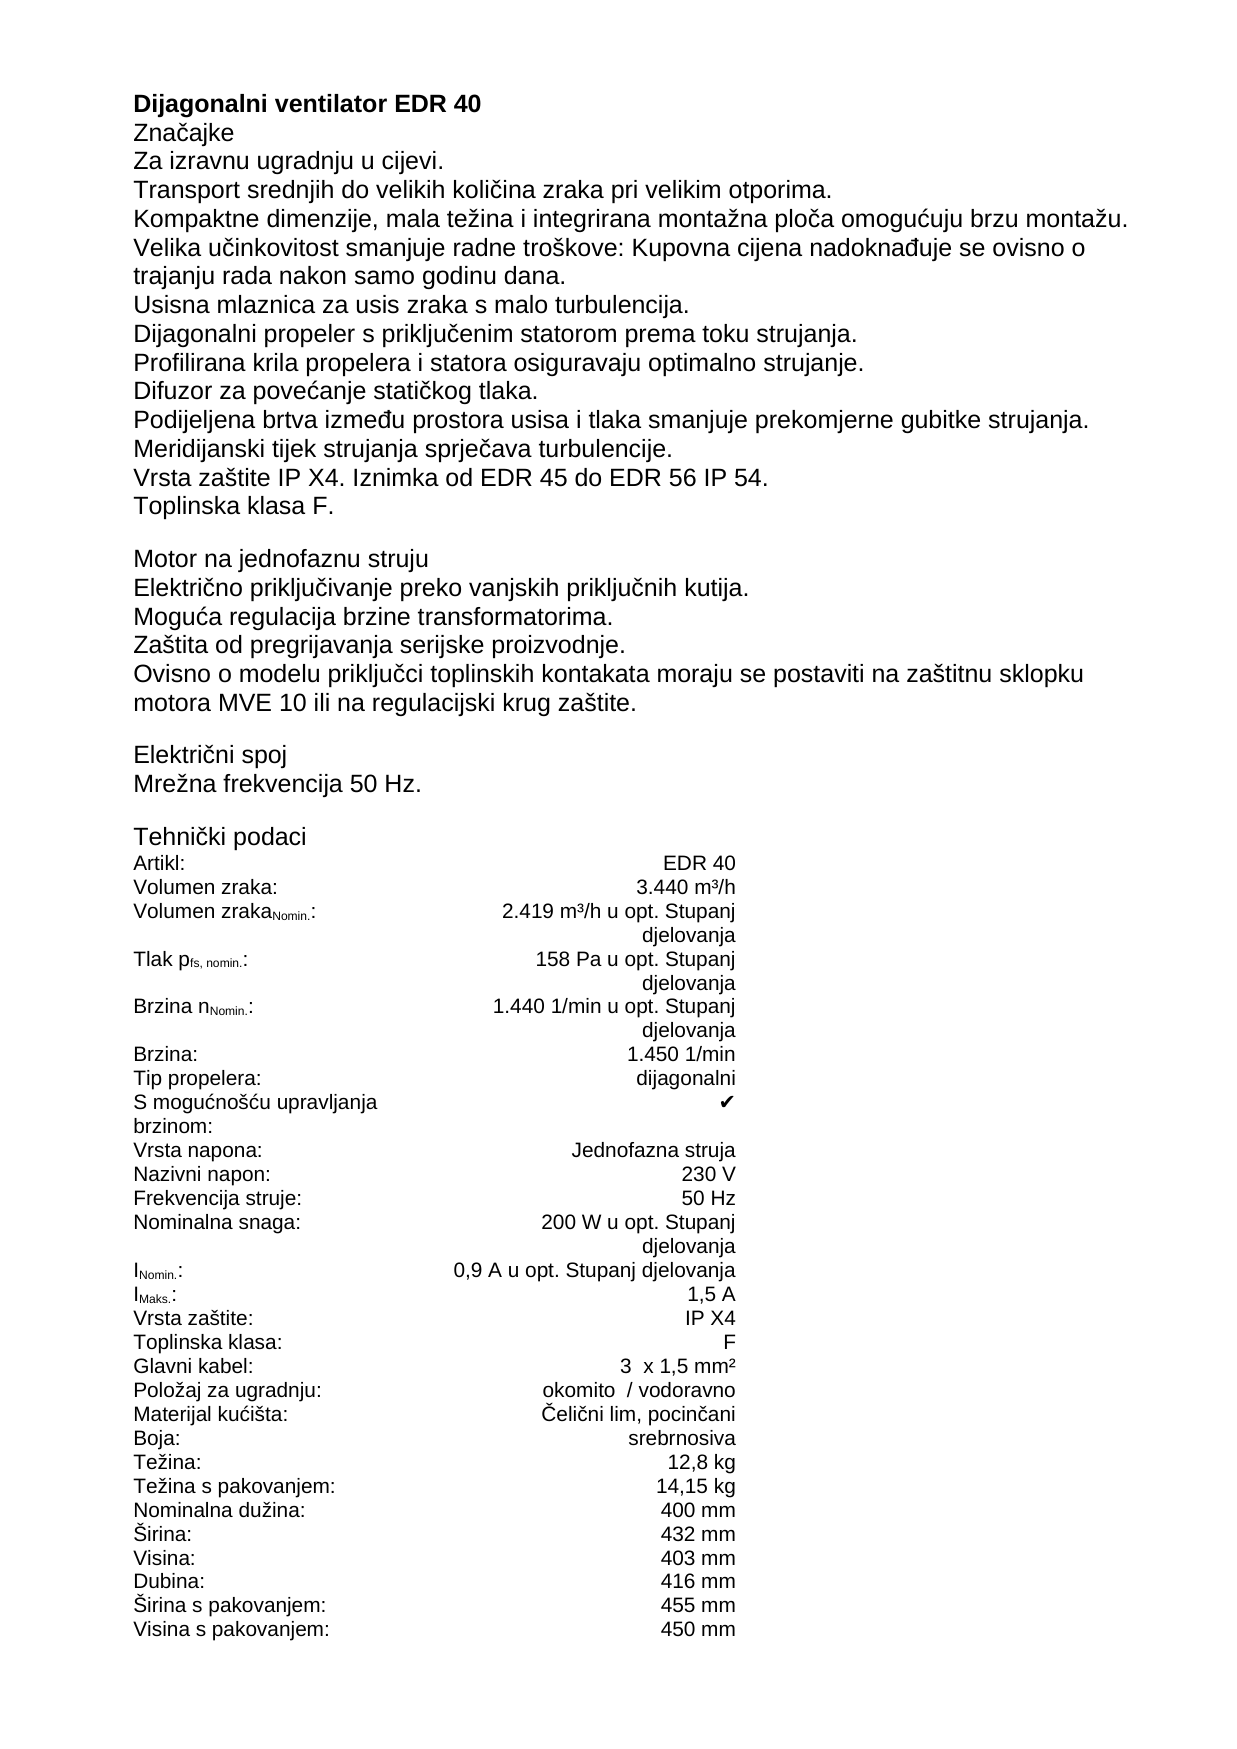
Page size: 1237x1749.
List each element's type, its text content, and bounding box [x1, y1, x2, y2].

text Velika učinkovitost smanjuje radne troškove: Kupovna cijena nadoknađuje se ovisno o trajanju rada nakon samo godinu dana. [133, 232, 1148, 290]
text Značajke [133, 117, 1148, 146]
table_cell 12,8 kg [434, 1450, 747, 1473]
table_cell Volumen zrakaNomin.: [122, 899, 434, 946]
table_cell 3.440 m³/h [434, 875, 747, 898]
table_cell 400 mm [434, 1498, 747, 1521]
text Mrežna frekvencija 50 Hz. [133, 769, 1148, 798]
table_cell Težina s pakovanjem: [122, 1474, 434, 1497]
table_cell Širina s pakovanjem: [122, 1593, 434, 1617]
table_cell Dubina: [122, 1569, 434, 1593]
text Kompaktne dimenzije, mala težina i integrirana montažna ploča omogućuju brzu montažu. [133, 204, 1148, 232]
table_cell Toplinska klasa: [122, 1330, 434, 1354]
text Moguća regulacija brzine transformatorima. [133, 601, 1148, 630]
table_cell IMaks.: [122, 1282, 434, 1306]
table_cell Vrsta zaštite: [122, 1306, 434, 1330]
table_cell Tip propelera: [122, 1066, 434, 1090]
table_cell Materijal kućišta: [122, 1402, 434, 1426]
table_cell Glavni kabel: [122, 1354, 434, 1378]
table_cell Visina: [122, 1545, 434, 1569]
table_cell 1.440 1/min u opt. Stupanj djelovanja [434, 994, 747, 1042]
text Toplinska klasa F. [133, 491, 1148, 520]
text Podijeljena brtva između prostora usisa i tlaka smanjuje prekomjerne gubitke strujanja. [133, 405, 1148, 434]
table_cell 432 mm [434, 1521, 747, 1545]
text Vrsta zaštite IP X4. Iznimka od EDR 45 do EDR 56 IP 54. [133, 462, 1148, 491]
table_cell 455 mm [434, 1593, 747, 1617]
table_cell 450 mm [434, 1617, 747, 1641]
table_cell 0,9 A u opt. Stupanj djelovanja [434, 1258, 747, 1282]
table_header Artikl: [122, 851, 434, 874]
table_cell Frekvencija struje: [122, 1186, 434, 1210]
table_cell Brzina: [122, 1042, 434, 1066]
table_cell ✔ [434, 1090, 747, 1138]
table_cell 1.450 1/min [434, 1042, 747, 1066]
table_cell dijagonalni [434, 1066, 747, 1090]
text Električni spoj [133, 740, 1148, 769]
table_cell 416 mm [434, 1569, 747, 1593]
table_cell IP X4 [434, 1306, 747, 1330]
table_cell 14,15 kg [434, 1474, 747, 1497]
table_cell Volumen zraka: [122, 875, 434, 898]
table_cell INomin.: [122, 1258, 434, 1282]
text Dijagonalni ventilator EDR 40 [133, 89, 1148, 117]
table_cell Boja: [122, 1426, 434, 1449]
table_cell S mogućnošću upravljanja brzinom: [122, 1090, 434, 1138]
table_cell Vrsta napona: [122, 1138, 434, 1162]
table_cell 1,5 A [434, 1282, 747, 1306]
table_cell Brzina nNomin.: [122, 994, 434, 1042]
text Difuzor za povećanje statičkog tlaka. [133, 376, 1148, 405]
text Zaštita od pregrijavanja serijske proizvodnje. [133, 630, 1148, 659]
table_cell Težina: [122, 1450, 434, 1473]
table_cell F [434, 1330, 747, 1354]
text Transport srednjih do velikih količina zraka pri velikim otporima. [133, 175, 1148, 204]
table_cell Visina s pakovanjem: [122, 1617, 434, 1641]
table_cell Širina: [122, 1521, 434, 1545]
text Električno priključivanje preko vanjskih priključnih kutija. [133, 573, 1148, 601]
text Za izravnu ugradnju u cijevi. [133, 146, 1148, 175]
table_header EDR 40 [434, 851, 747, 874]
table_cell Nazivni napon: [122, 1162, 434, 1186]
table_cell Čelični lim, pocinčani [434, 1402, 747, 1426]
table_cell Tlak pfs, nomin.: [122, 946, 434, 994]
text Usisna mlaznica za usis zraka s malo turbulencija. [133, 290, 1148, 319]
table_cell 200 W u opt. Stupanj djelovanja [434, 1210, 747, 1258]
text Meridijanski tijek strujanja sprječava turbulencije. [133, 434, 1148, 462]
table_cell Jednofazna struja [434, 1138, 747, 1162]
text Dijagonalni propeler s priključenim statorom prema toku strujanja. [133, 319, 1148, 347]
table_cell okomito / vodoravno [434, 1378, 747, 1402]
table_cell Nominalna snaga: [122, 1210, 434, 1258]
table_cell 50 Hz [434, 1186, 747, 1210]
table_cell Položaj za ugradnju: [122, 1378, 434, 1402]
text Ovisno o modelu priključci toplinskih kontakata moraju se postaviti na zaštitnu sklopku motora MVE 10 ili na regulacijski krug zaštite. [133, 659, 1148, 716]
table_cell srebrnosiva [434, 1426, 747, 1449]
table_cell 2.419 m³/h u opt. Stupanj djelovanja [434, 899, 747, 946]
text Motor na jednofaznu struju [133, 544, 1148, 573]
table_cell 158 Pa u opt. Stupanj djelovanja [434, 946, 747, 994]
table_cell Nominalna dužina: [122, 1498, 434, 1521]
text Tehnički podaci [133, 822, 1148, 851]
text Profilirana krila propelera i statora osiguravaju optimalno strujanje. [133, 347, 1148, 376]
table_cell 230 V [434, 1162, 747, 1186]
table_cell 3 x 1,5 mm² [434, 1354, 747, 1378]
table_cell 403 mm [434, 1545, 747, 1569]
